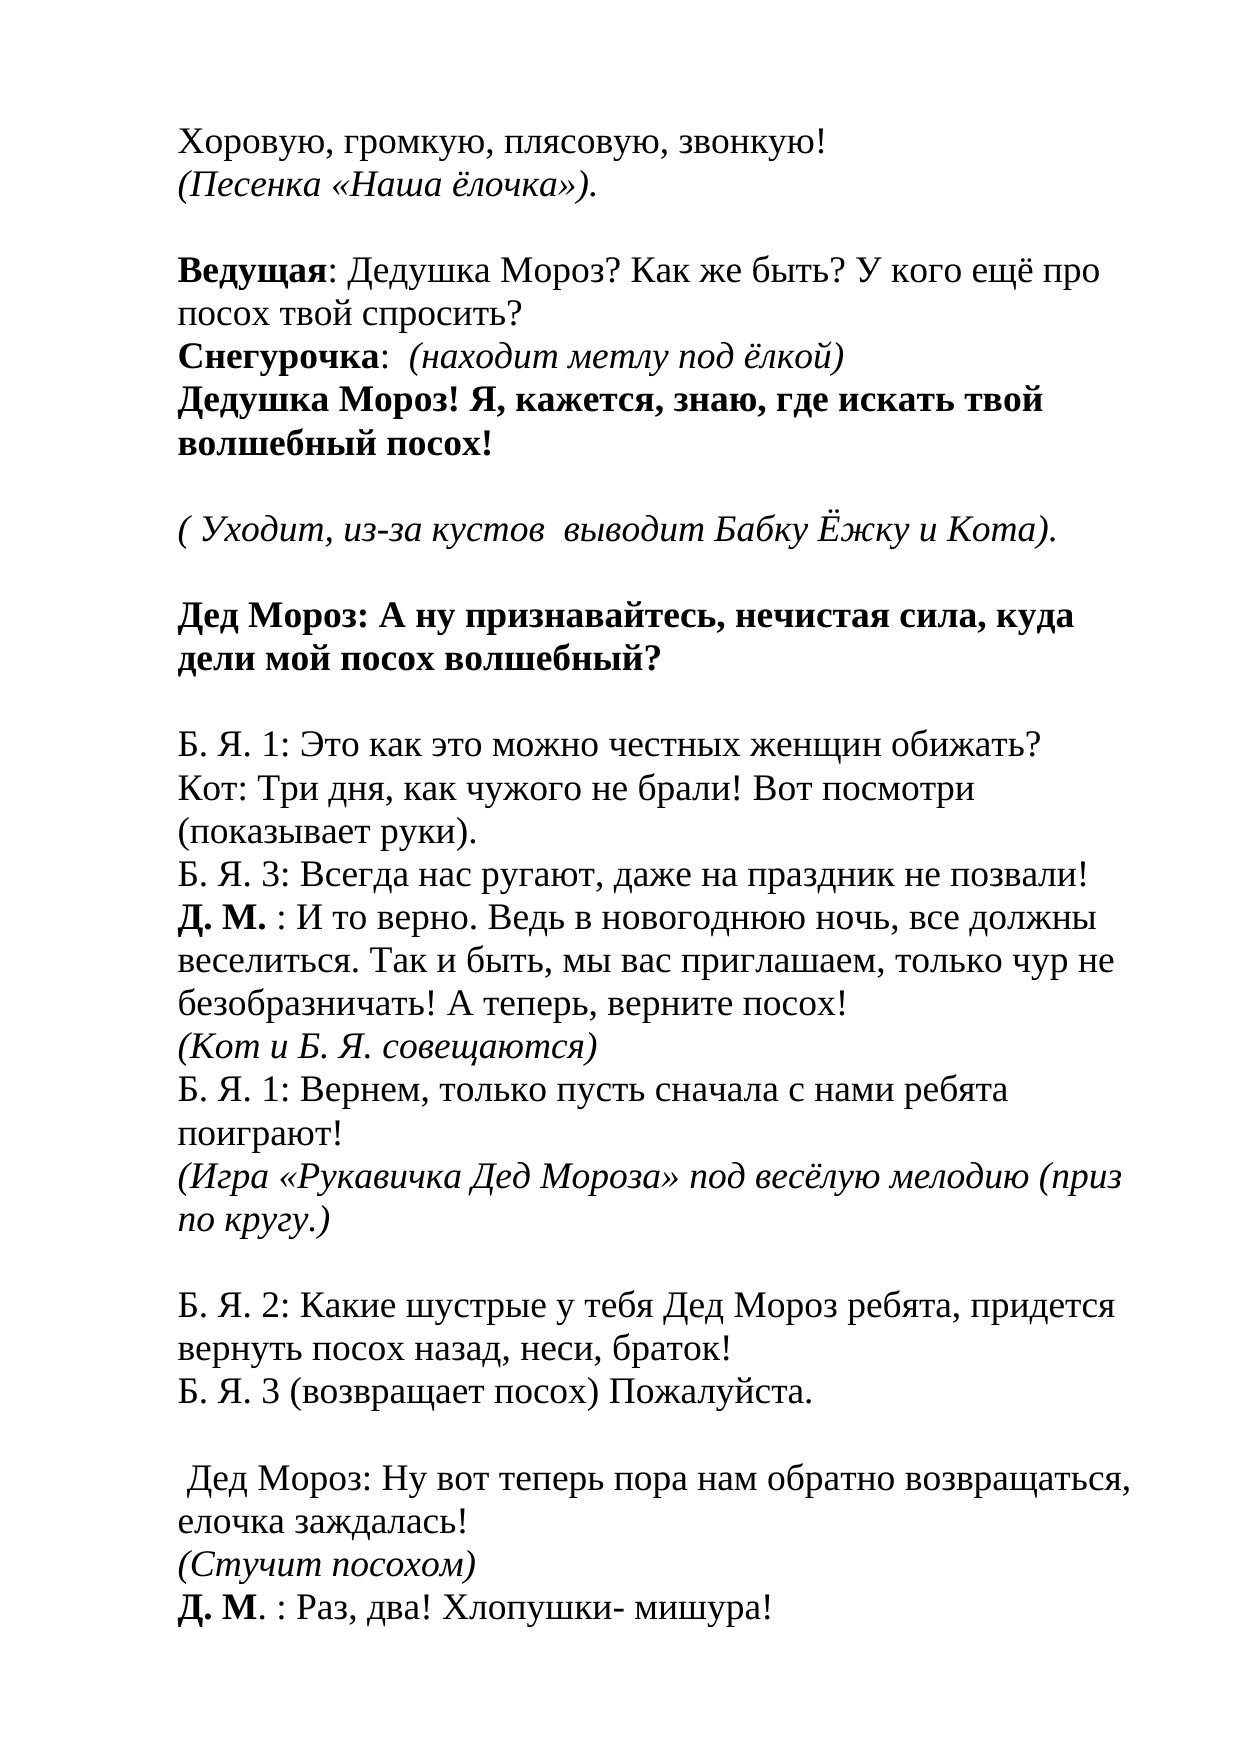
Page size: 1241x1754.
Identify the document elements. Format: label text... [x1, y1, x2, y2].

text Д. М. : Раз, два! Хлопушки- мишура! [177, 1584, 1152, 1627]
text Б. Я. 3: Всегда нас ругают, даже на праздник не позвали! [177, 851, 1152, 894]
text Дед Мороз: Ну вот теперь пора нам обратно возвращаться, елочка заждалась! [177, 1455, 1152, 1541]
text (Кот и Б. Я. совещаются) [177, 1024, 1152, 1067]
text (Стучит посохом) [177, 1541, 1152, 1584]
text Кот: Три дня, как чужого не брали! Вот посмотри (показывает руки). [177, 765, 1152, 851]
text ( Уходит, из-за кустов выводит Бабку Ёжку и Кота). [177, 506, 1152, 549]
text Дедушка Мороз! Я, кажется, знаю, где искать твой волшебный посох! [177, 377, 1152, 463]
text Д. М. : И то верно. Ведь в новогоднюю ночь, все должны веселиться. Так и быть, мы вас приглашаем, только чур не безобразничать! А теперь, верните посох! [177, 894, 1152, 1024]
text Снегурочка: (находит метлу под ёлкой) [177, 334, 1152, 377]
text (Игра «Рукавичка Дед Мороза» под весёлую мелодию (приз по кругу.) [177, 1153, 1152, 1239]
text Б. Я. 1: Вернем, только пусть сначала с нами ребята поиграют! [177, 1067, 1152, 1153]
text Дед Мороз: А ну признавайтесь, нечистая сила, куда дели мой посох волшебный? [177, 592, 1152, 679]
text Хоровую, громкую, плясовую, звонкую! [177, 118, 1152, 161]
text Б. Я. 2: Какие шустрые у тебя Дед Мороз ребята, придется вернуть посох назад, неси, браток! [177, 1282, 1152, 1369]
text (Песенка «Наша ёлочка»). [177, 161, 1152, 204]
text Ведущая: Дедушка Мороз? Как же быть? У кого ещё про посох твой спросить? [177, 247, 1152, 334]
text Б. Я. 1: Это как это можно честных женщин обижать? [177, 722, 1152, 765]
text Б. Я. 3 (возвращает посох) Пожалуйста. [177, 1369, 1152, 1412]
